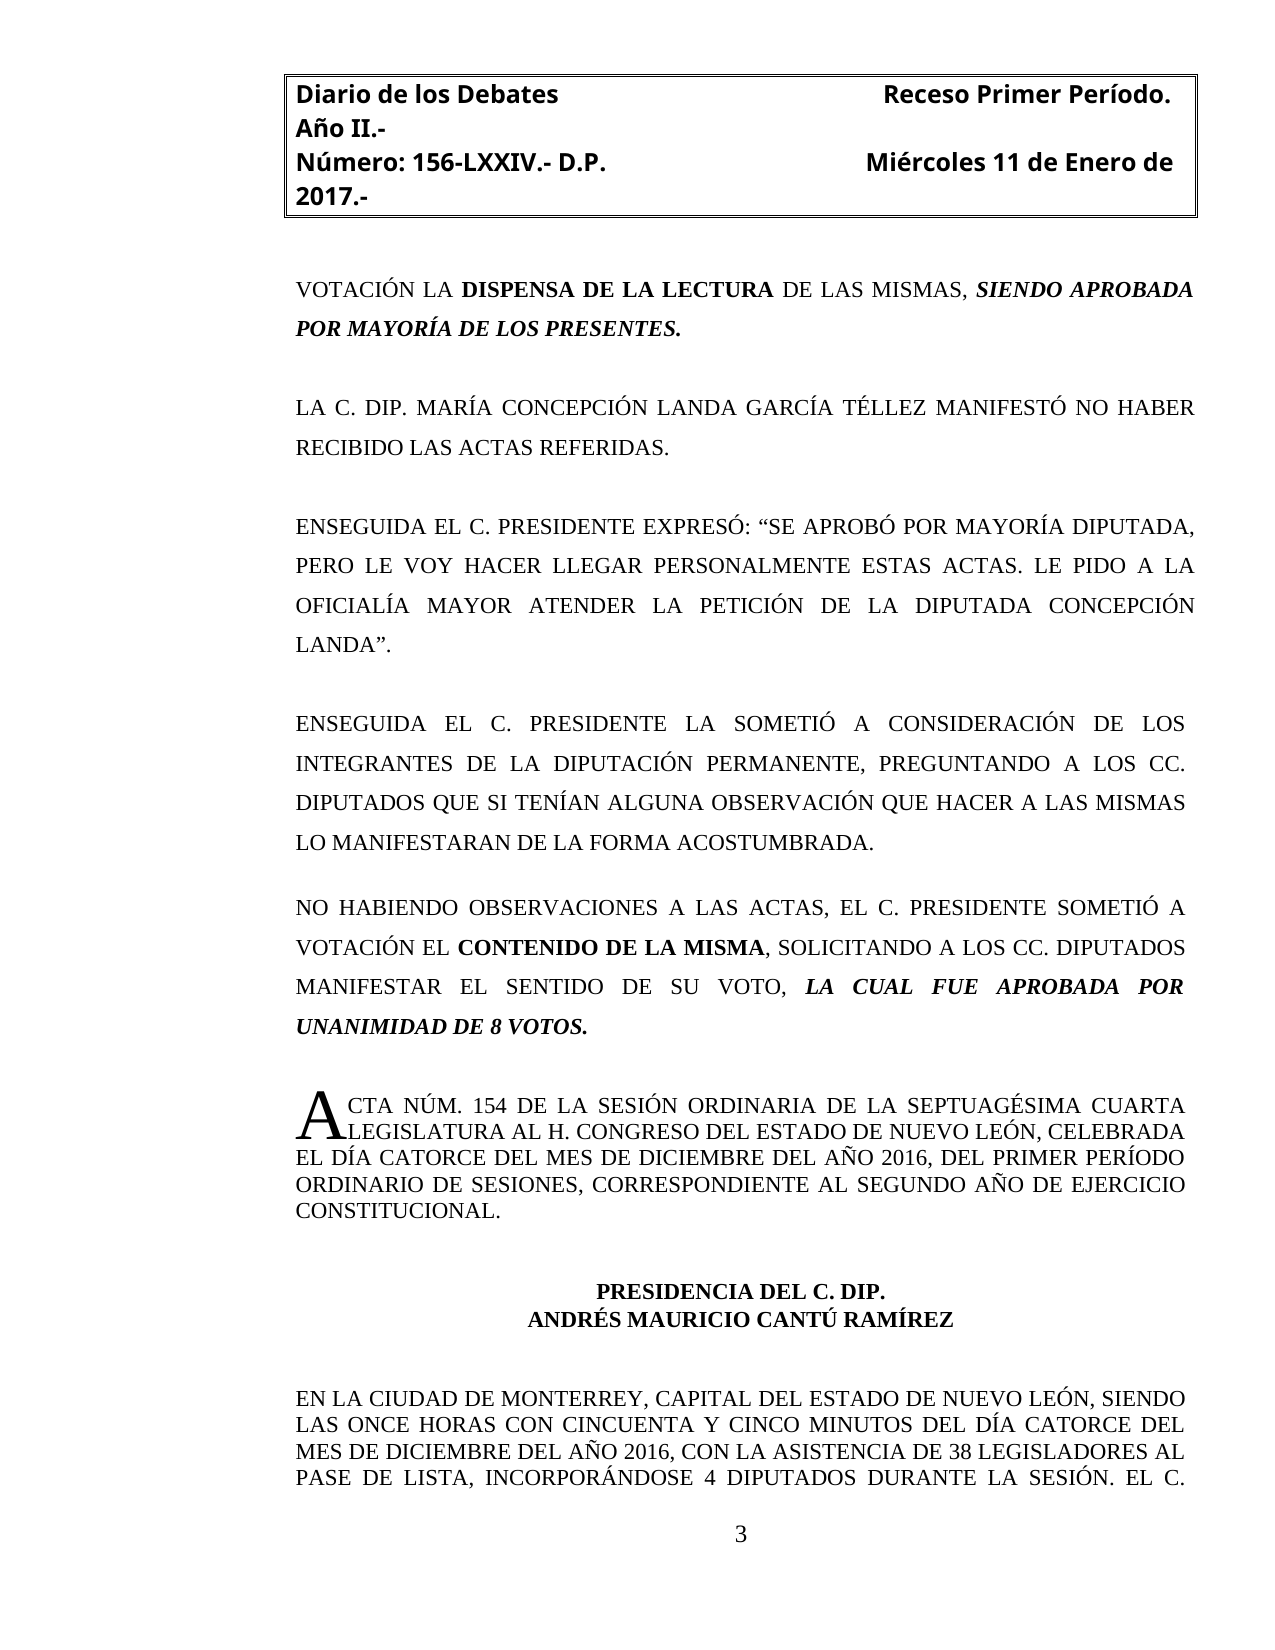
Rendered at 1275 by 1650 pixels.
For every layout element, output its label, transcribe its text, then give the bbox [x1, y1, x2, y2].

text NO HABIENDO OBSERVACIONES A LAS ACTAS, EL C. PRESIDENTE SOMETIÓ A VOTACIÓN EL CONTENIDO DE LA MISMA, SOLICITANDO A LOS CC. DIPUTADOS MANIFESTAR EL SENTIDO DE SU VOTO, LA CUAL FUE APROBADA POR UNANIMIDAD DE 8 VOTOS. [295, 894, 1186, 1039]
text ENSEGUIDA EL C. PRESIDENTE LA SOMETIÓ A CONSIDERACIÓN DE LOS INTEGRANTES DE LA DIPUTACIÓN PERMANENTE, PREGUNTANDO A LOS CC. DIPUTADOS QUE SI TENÍAN ALGUNA OBSERVACIÓN QUE HACER A LAS MISMAS LO MANIFESTARAN DE LA FORMA ACOSTUMBRADA. [295, 710, 1186, 855]
text CTA NÚM. 154 DE LA SESIÓN ORDINARIA DE LA SEPTUAGÉSIMA CUARTA LEGISLATURA AL H. CONGRESO DEL ESTADO DE NUEVO LEÓN, CELEBRADA EL DÍA CATORCE DEL MES DE DICIEMBRE DEL AÑO 2016, DEL PRIMER PERÍODO ORDINARIO DE SESIONES, CORRESPONDIENTE AL SEGUNDO AÑO DE EJERCICIO CONSTITUCIONAL. [295, 1092, 1186, 1223]
text LA C. DIP. MARÍA CONCEPCIÓN LANDA GARCÍA TÉLLEZ MANIFESTÓ NO HABER RECIBIDO LAS ACTAS REFERIDAS. [295, 394, 1196, 460]
text ENSEGUIDA EL C. PRESIDENTE EXPRESÓ: “SE APROBÓ POR MAYORÍA DIPUTADA, PERO LE VOY HACER LLEGAR PERSONALMENTE ESTAS ACTAS. LE PIDO A LA OFICIALÍA MAYOR ATENDER LA PETICIÓN DE LA DIPUTADA CONCEPCIÓN LANDA”. [295, 513, 1196, 657]
text ANDRÉS MAURICIO CANTÚ RAMÍREZ [295, 1304, 1186, 1332]
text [295, 276, 1196, 342]
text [295, 1385, 1186, 1491]
text PRESIDENCIA DEL C. DIP. [295, 1276, 1186, 1304]
